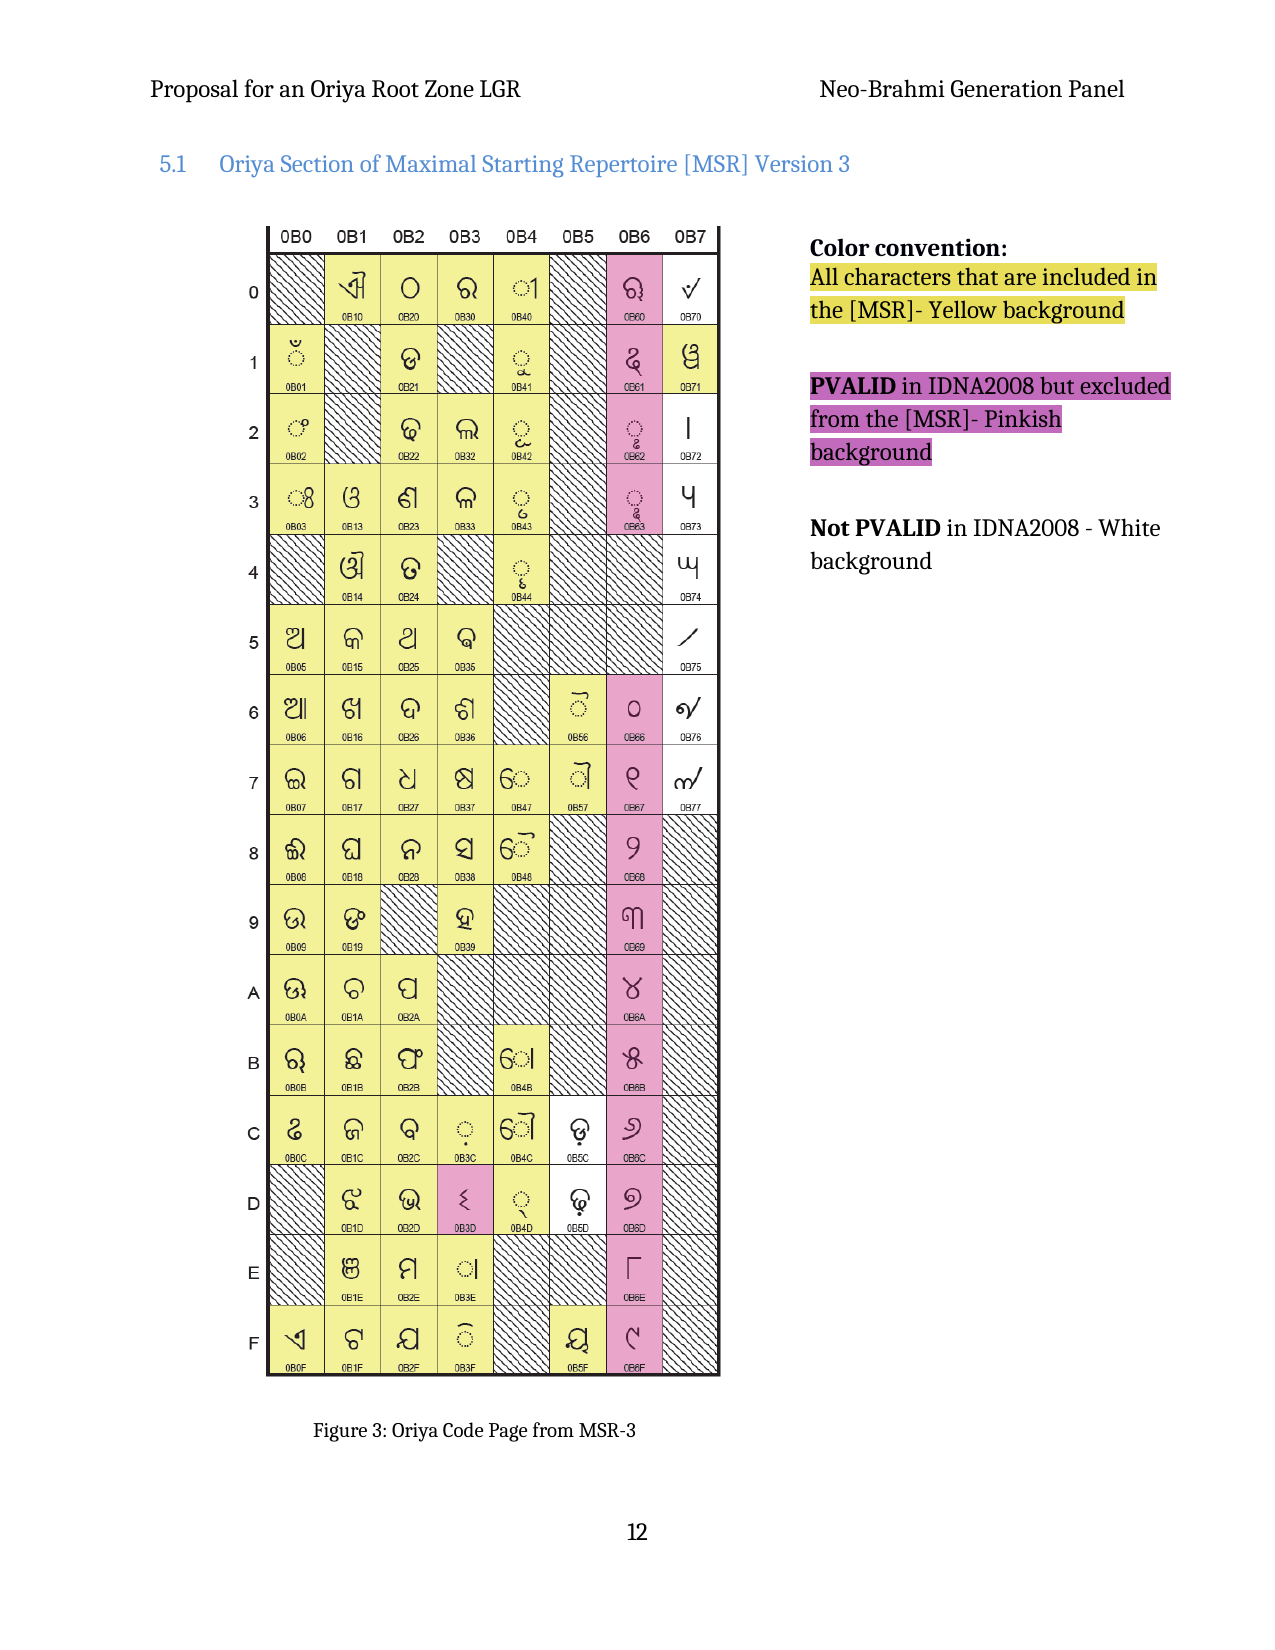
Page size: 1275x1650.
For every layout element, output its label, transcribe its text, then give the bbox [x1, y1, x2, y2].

subtitle Oriya Section of Maximal Starting Repertoire [MSR] Version 3 [159, 150, 1125, 179]
table_header Figure 3: Oriya Code Page from MSR-3 [150, 205, 799, 1464]
table_header Color convention: All characters that are included in the [MSR]- Yellow background PVALID in IDNA2008 but excluded from the [MSR]- Pinkish background Not PVALID in IDNA2008 - White background [799, 205, 1196, 1464]
